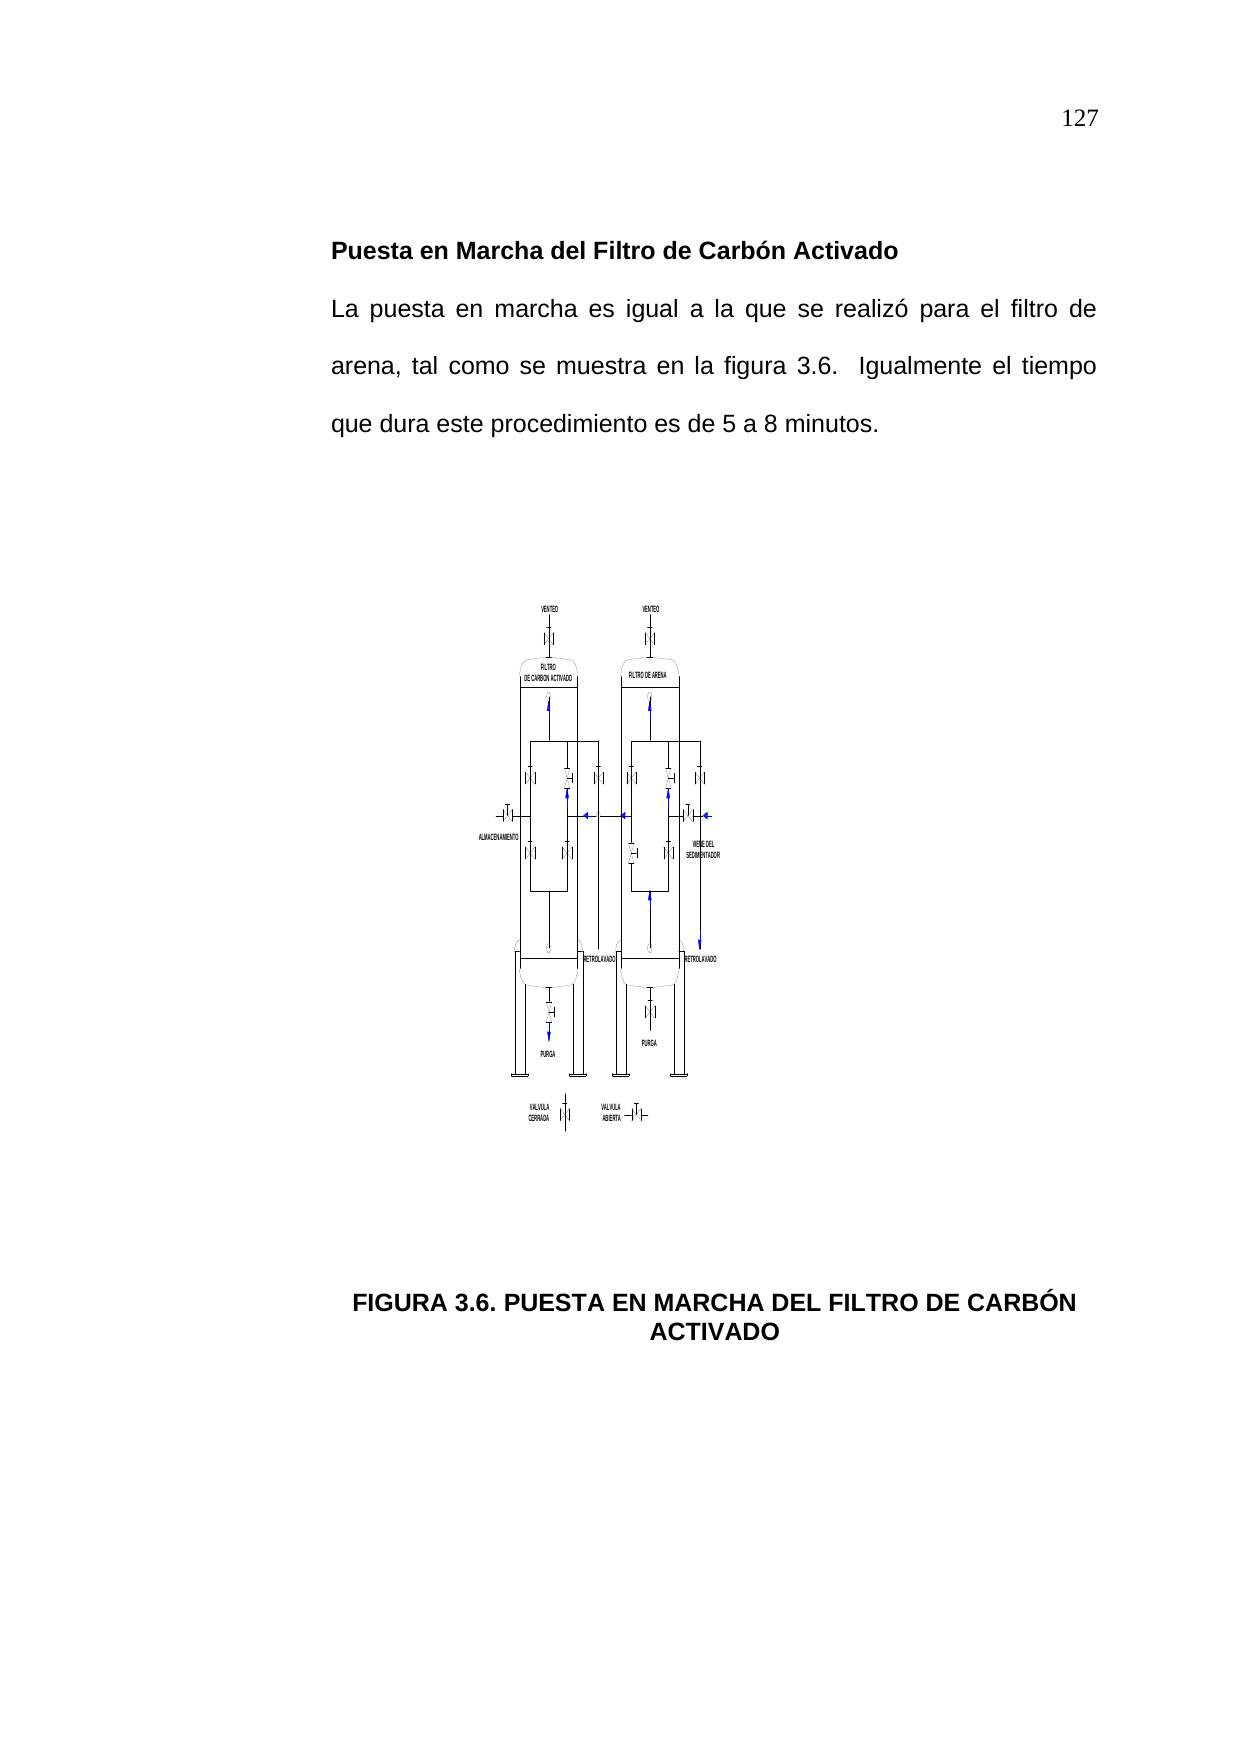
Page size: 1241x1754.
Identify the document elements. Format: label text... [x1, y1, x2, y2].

text Puesta en Marcha del Filtro de Carbón Activado [331, 236, 1098, 265]
text FIGURA 3.6. PUESTA EN MARCHA DEL FILTRO DE CARBÓN ACTIVADO [331, 1288, 1098, 1346]
text La puesta en marcha es igual a la que se realizó para el filtro de arena, tal como se muestra en la figura 3.6. Igualmente el tiempo que dura este procedimiento es de 5 a 8 minutos. [331, 294, 1098, 437]
